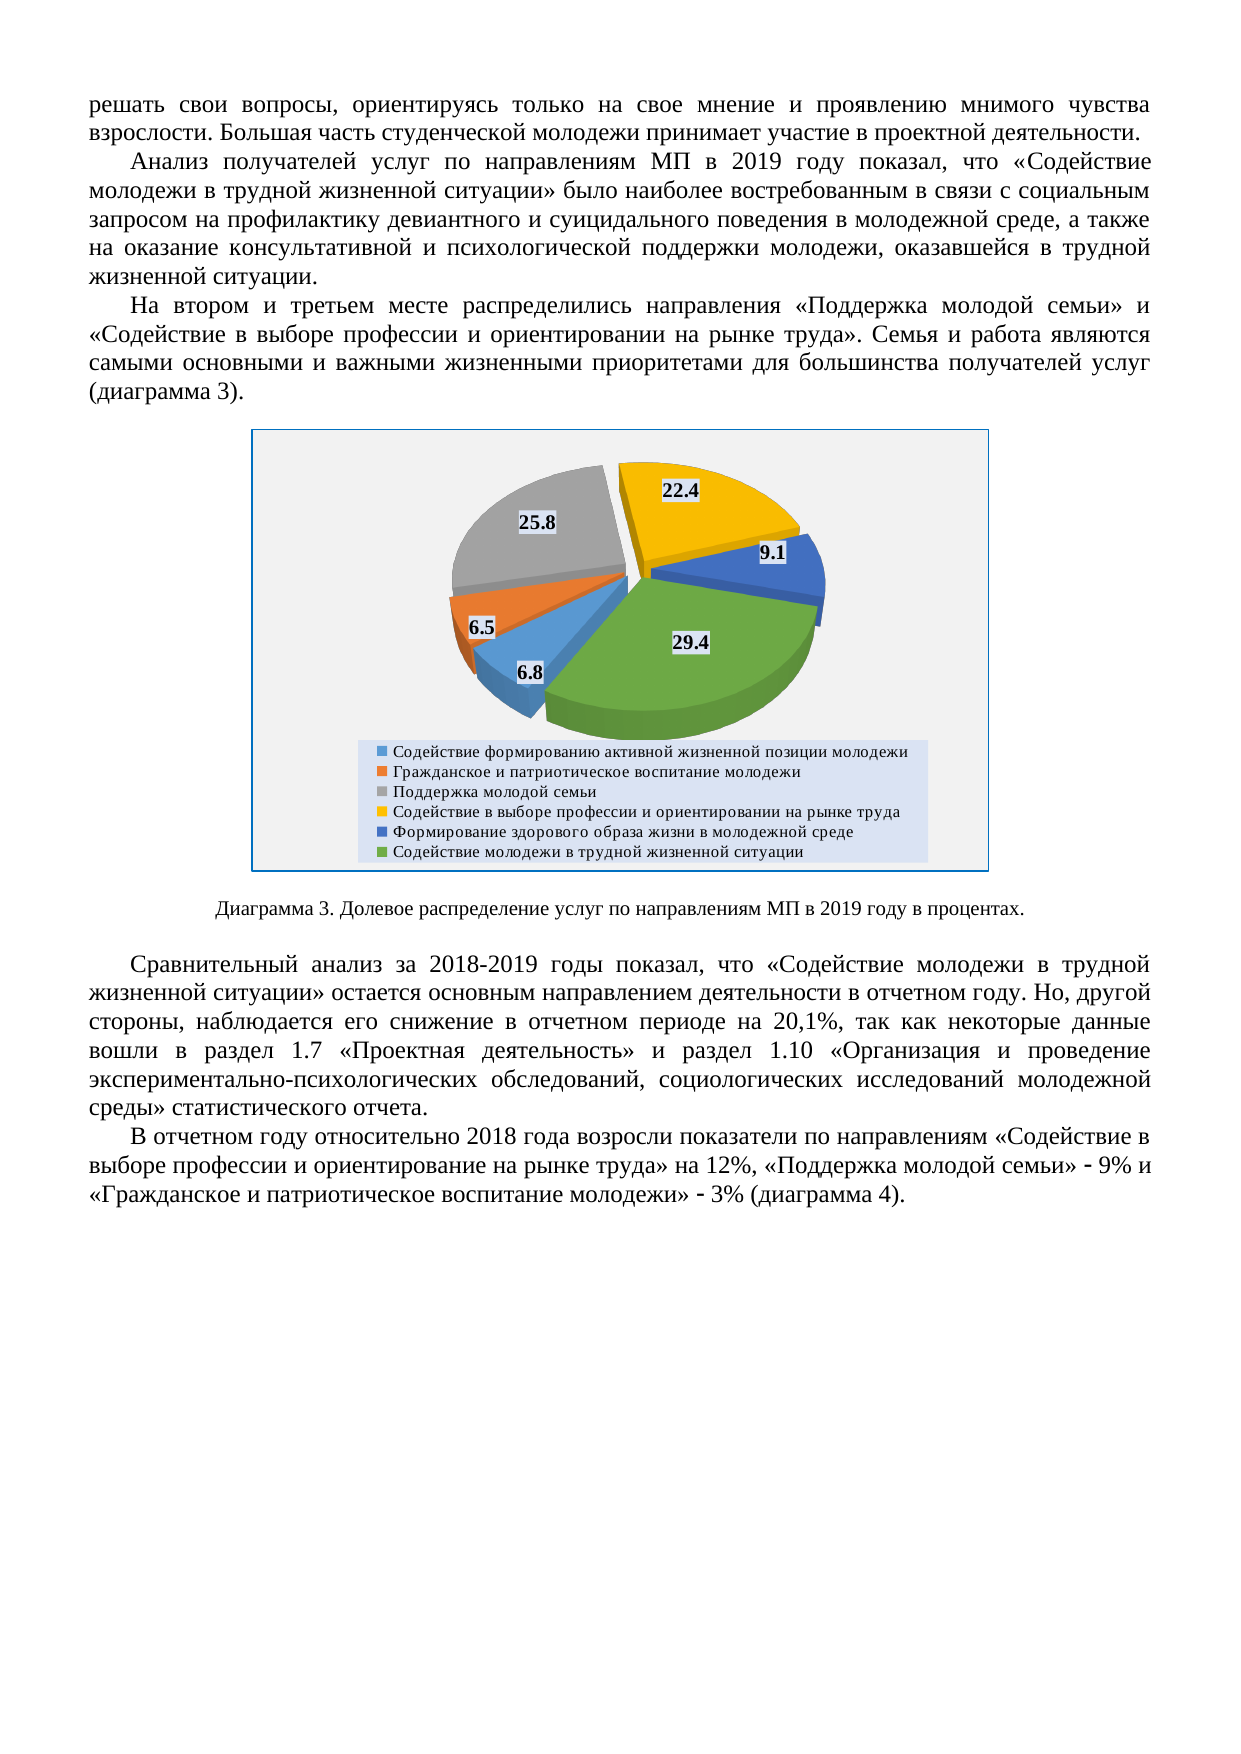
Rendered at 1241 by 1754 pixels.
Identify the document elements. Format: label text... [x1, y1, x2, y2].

text На втором и третьем месте распределились направления «Поддержка молодой семьи» и «Содействие в выборе профессии и ориентировании на рынке труда». Семья и работа являются самыми основными и важными жизненными приоритетами для большинства получателей услуг (диаграмма 3). [89, 290, 1152, 405]
text В отчетном году относительно 2018 года возросли показатели по направлениям «Содействие в выборе профессии и ориентирование на рынке труда» на 12%, «Поддержка молодой семьи» 9% и «Гражданское и патриотическое воспитание молодежи» 3% (диаграмма 4). [89, 1121, 1152, 1207]
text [89, 89, 1152, 146]
text Диаграмма 3. Долевое распределение услуг по направлениям МП в 2019 году в процентах. [89, 896, 1152, 920]
text Анализ получателей услуг по направлениям МП в 2019 году показал, что «Содействие молодежи в трудной жизненной ситуации» было наиболее востребованным в связи с социальным запросом на профилактику девиантного и суицидального поведения в молодежной среде, а также на оказание консультативной и психологической поддержки молодежи, оказавшейся в трудной жизненной ситуации. [89, 146, 1152, 290]
text Сравнительный анализ за 2018-2019 годы показал, что «Содействие молодежи в трудной жизненной ситуации» остается основным направлением деятельности в отчетном году. Но, другой стороны, наблюдается его снижение в отчетном периоде на 20,1%, так как некоторые данные вошли в раздел 1.7 «Проектная деятельность» и раздел 1.10 «Организация и проведение экспериментально-психологических обследований, социологических исследований молодежной среды» статистического отчета. [89, 949, 1152, 1121]
